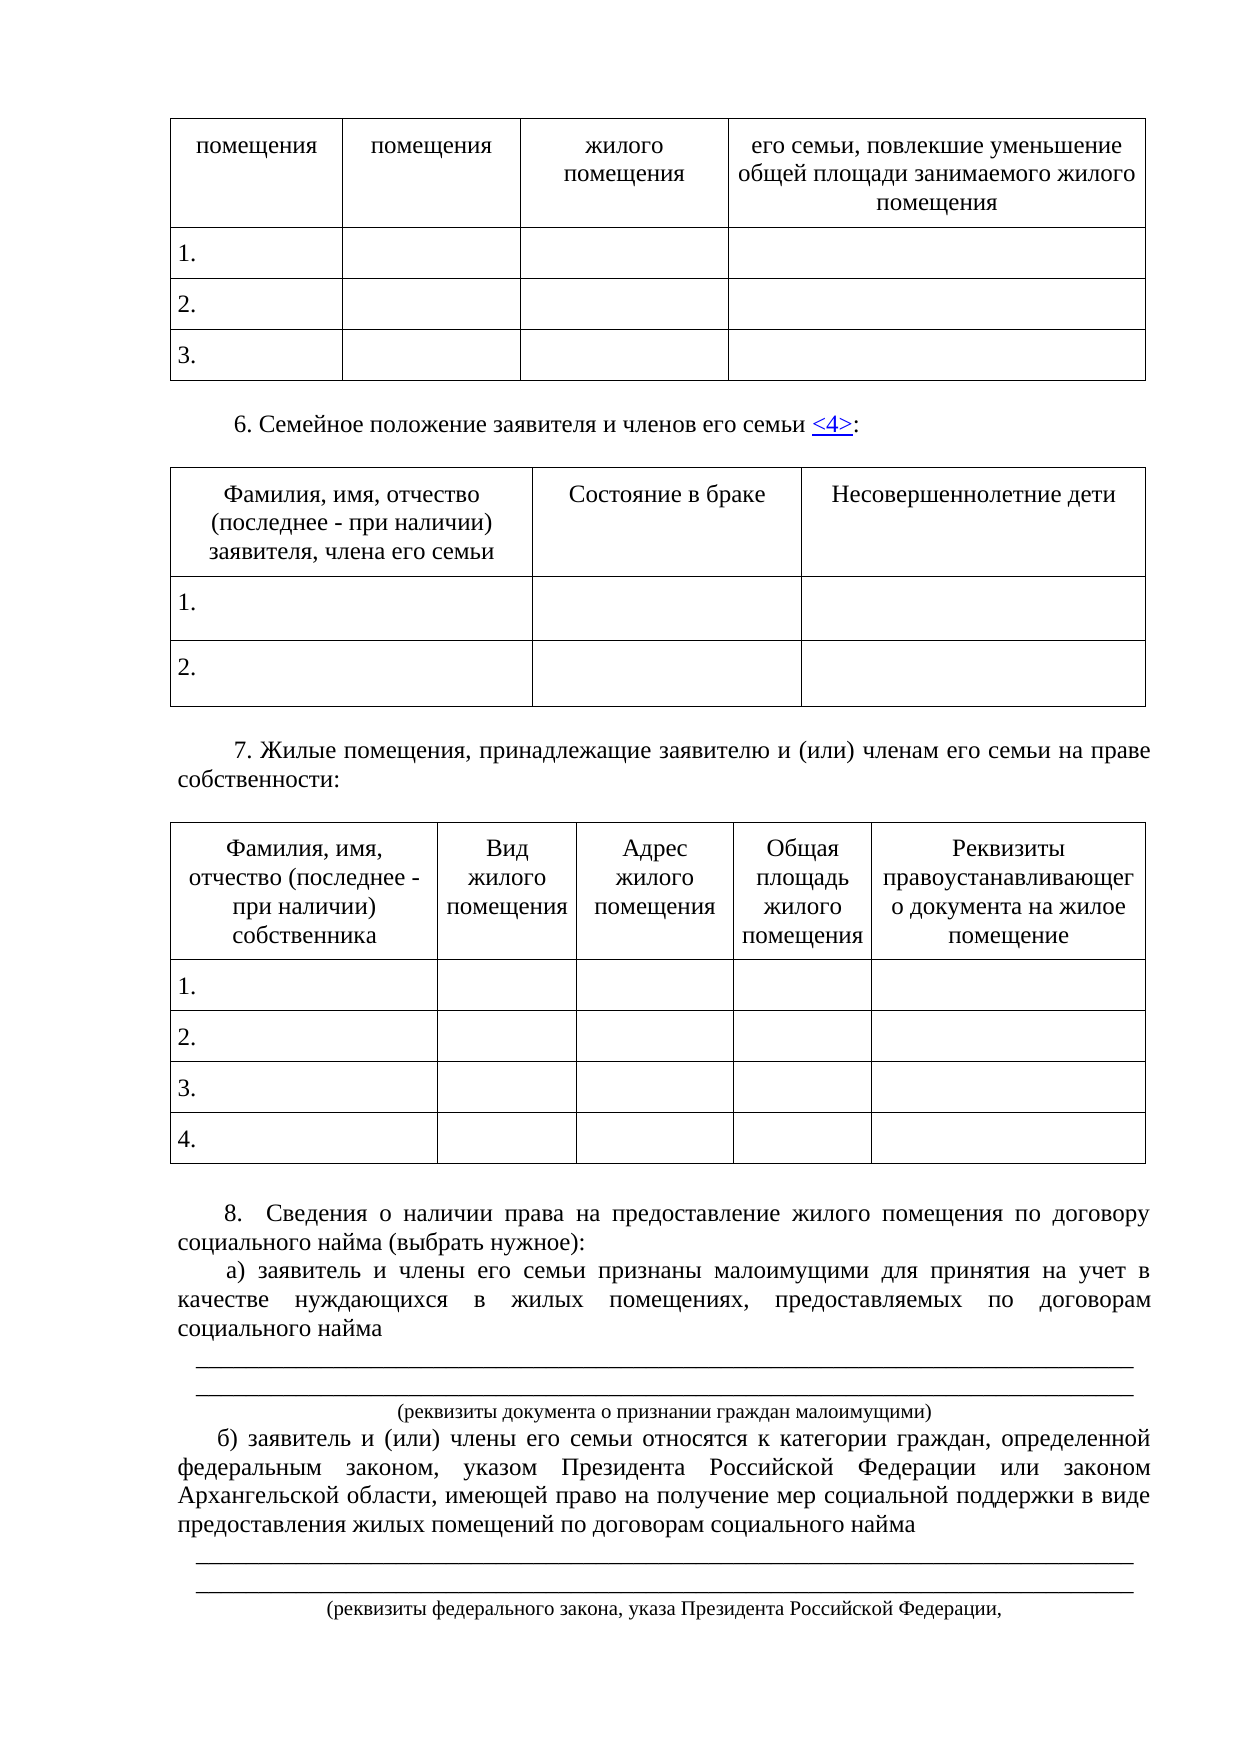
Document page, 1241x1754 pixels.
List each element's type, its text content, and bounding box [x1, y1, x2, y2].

table_cell [872, 1113, 1145, 1163]
table_cell [521, 330, 728, 380]
text (реквизиты документа о признании граждан малоимущими) [177, 1399, 1152, 1423]
text 8. Сведения о наличии права на предоставление жилого помещения по договору социального найма (выбрать нужное): [177, 1198, 1152, 1255]
table_header Вид жилого помещения [438, 823, 576, 959]
table_cell [734, 960, 871, 1010]
table_cell [734, 1062, 871, 1112]
table_cell [521, 279, 728, 329]
table_cell [438, 1113, 576, 1163]
table_cell [729, 279, 1145, 329]
table_cell [872, 1011, 1145, 1061]
text ___________________________________________________________________________ [177, 1567, 1152, 1596]
table_cell [577, 960, 733, 1010]
text (реквизиты федерального закона, указа Президента Российской Федерации, [177, 1596, 1152, 1620]
table_cell [521, 228, 728, 278]
table_cell 3. [171, 1062, 437, 1112]
table_cell [343, 228, 520, 278]
table_cell 1. [171, 228, 342, 278]
table_header Адрес жилого помещения [577, 823, 733, 959]
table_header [729, 119, 1145, 227]
text а) заявитель и члены его семьи признаны малоимущими для принятия на учет в качестве нуждающихся в жилых помещениях, предоставляемых по договорам социального найма [177, 1255, 1152, 1342]
table_cell [438, 1062, 576, 1112]
table_header Реквизиты правоустанавливающего документа на жилое помещение [872, 823, 1145, 959]
table_cell [802, 641, 1145, 706]
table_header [343, 119, 520, 227]
table_header Фамилия, имя, отчество (последнее - при наличии) собственника [171, 823, 437, 959]
table_header Общая площадь жилого помещения [734, 823, 871, 959]
table_cell [872, 960, 1145, 1010]
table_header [171, 119, 342, 227]
text б) заявитель и (или) члены его семьи относятся к категории граждан, определенной федеральным законом, указом Президента Российской Федерации или законом Архангельской области, имеющей право на получение мер социальной поддержки в виде предоставления жилых помещений по договорам социального найма [177, 1423, 1152, 1538]
table_header Состояние в браке [533, 468, 801, 576]
table_cell [533, 641, 801, 706]
table_cell [729, 228, 1145, 278]
table_cell 1. [171, 960, 437, 1010]
table_cell [438, 960, 576, 1010]
table_cell [577, 1062, 733, 1112]
table_header Несовершеннолетние дети [802, 468, 1145, 576]
text 7. Жилые помещения, принадлежащие заявителю и (или) членам его семьи на праве собственности: [177, 736, 1152, 793]
text ___________________________________________________________________________ [177, 1538, 1152, 1567]
table_cell [533, 577, 801, 640]
table_cell 2. [171, 641, 532, 706]
table_cell [577, 1113, 733, 1163]
table_cell [734, 1113, 871, 1163]
table_cell 4. [171, 1113, 437, 1163]
table_cell [734, 1011, 871, 1061]
table_cell 2. [171, 1011, 437, 1061]
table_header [521, 119, 728, 227]
table_cell [802, 577, 1145, 640]
table_cell 3. [171, 330, 342, 380]
table_cell [343, 330, 520, 380]
text ___________________________________________________________________________ [177, 1342, 1152, 1370]
table_cell 1. [171, 577, 532, 640]
table_cell [438, 1011, 576, 1061]
table_cell [872, 1062, 1145, 1112]
table_header Фамилия, имя, отчество (последнее - при наличии) заявителя, члена его семьи [171, 468, 532, 576]
table_cell [343, 279, 520, 329]
table_cell [577, 1011, 733, 1061]
text ___________________________________________________________________________ [177, 1370, 1152, 1399]
text 6. Семейное положение заявителя и членов его семьи <4>: [177, 409, 1152, 438]
table_cell [729, 330, 1145, 380]
table_cell 2. [171, 279, 342, 329]
